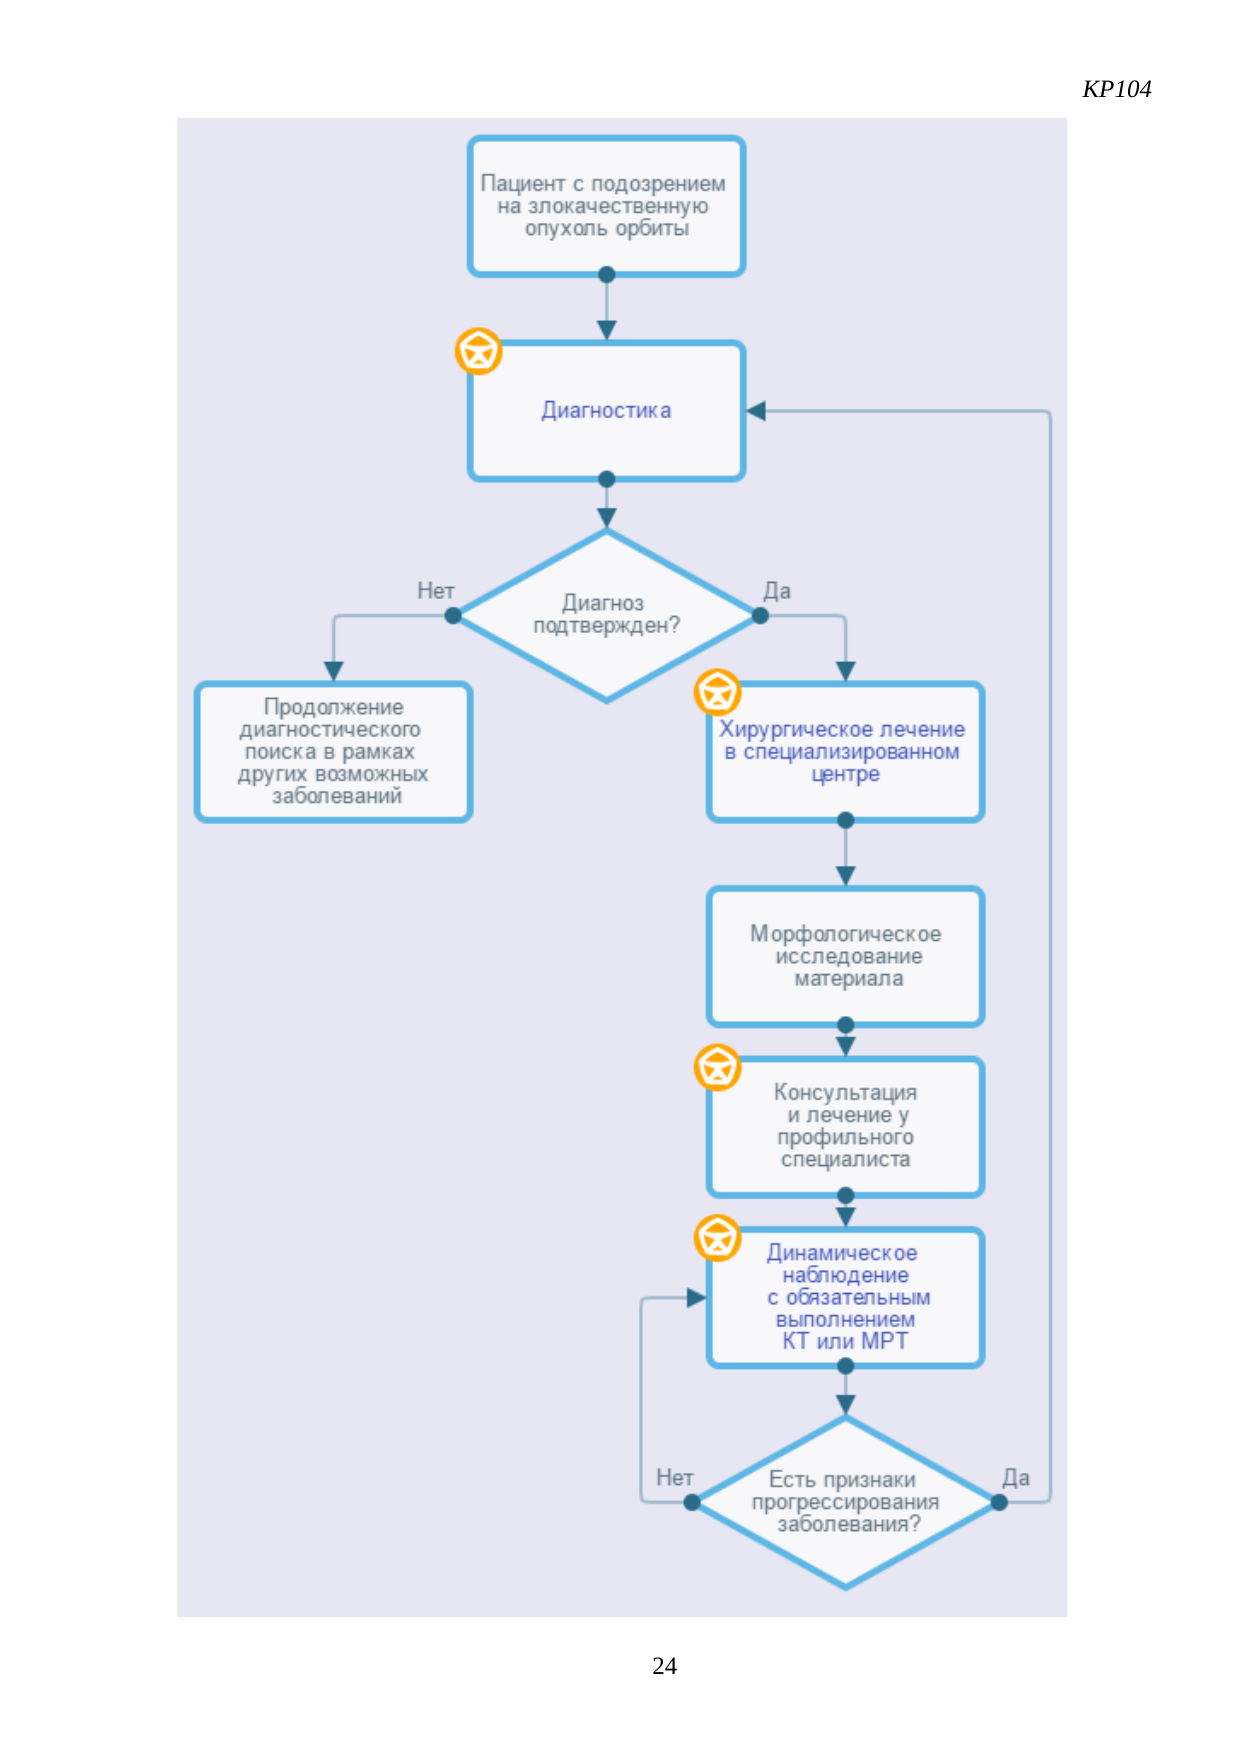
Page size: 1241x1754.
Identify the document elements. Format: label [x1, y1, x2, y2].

picture [177, 118, 1068, 1617]
